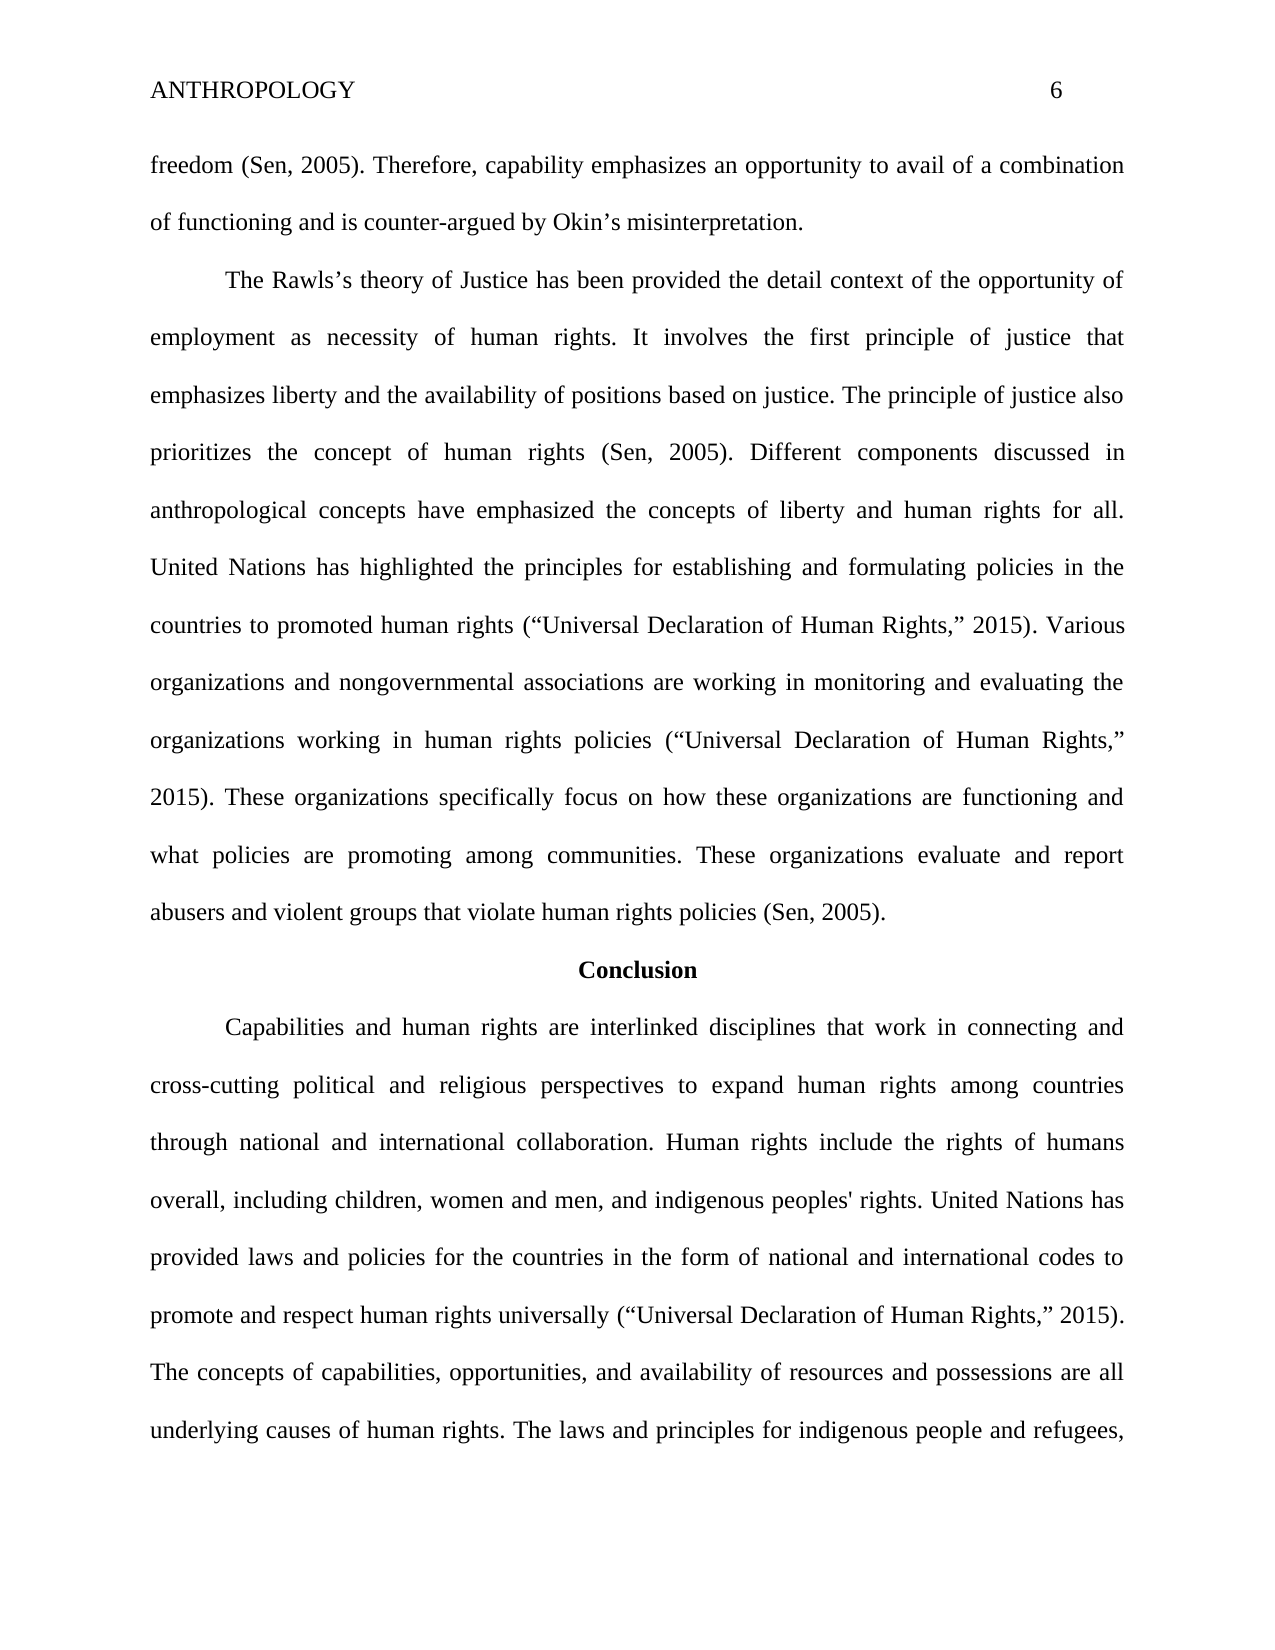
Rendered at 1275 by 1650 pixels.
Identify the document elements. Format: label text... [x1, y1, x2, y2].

subtitle Conclusion [150, 955, 1125, 984]
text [150, 150, 1125, 236]
text The Rawls’s theory of Justice has been provided the detail context of the opportunity of employment as necessity of human rights. It involves the first principle of justice that emphasizes liberty and the availability of positions based on justice. The principle of justice also prioritizes the concept of human rights (Sen, 2005). Different components discussed in anthropological concepts have emphasized the concepts of liberty and human rights for all. United Nations has highlighted the principles for establishing and formulating policies in the countries to promoted human rights (“Universal Declaration of Human Rights,” 2015). Various organizations and nongovernmental associations are working in monitoring and evaluating the organizations working in human rights policies (“Universal Declaration of Human Rights,” 2015). These organizations specifically focus on how these organizations are functioning and what policies are promoting among communities. These organizations evaluate and report abusers and violent groups that violate human rights policies (Sen, 2005). [150, 265, 1125, 926]
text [150, 1012, 1125, 1444]
